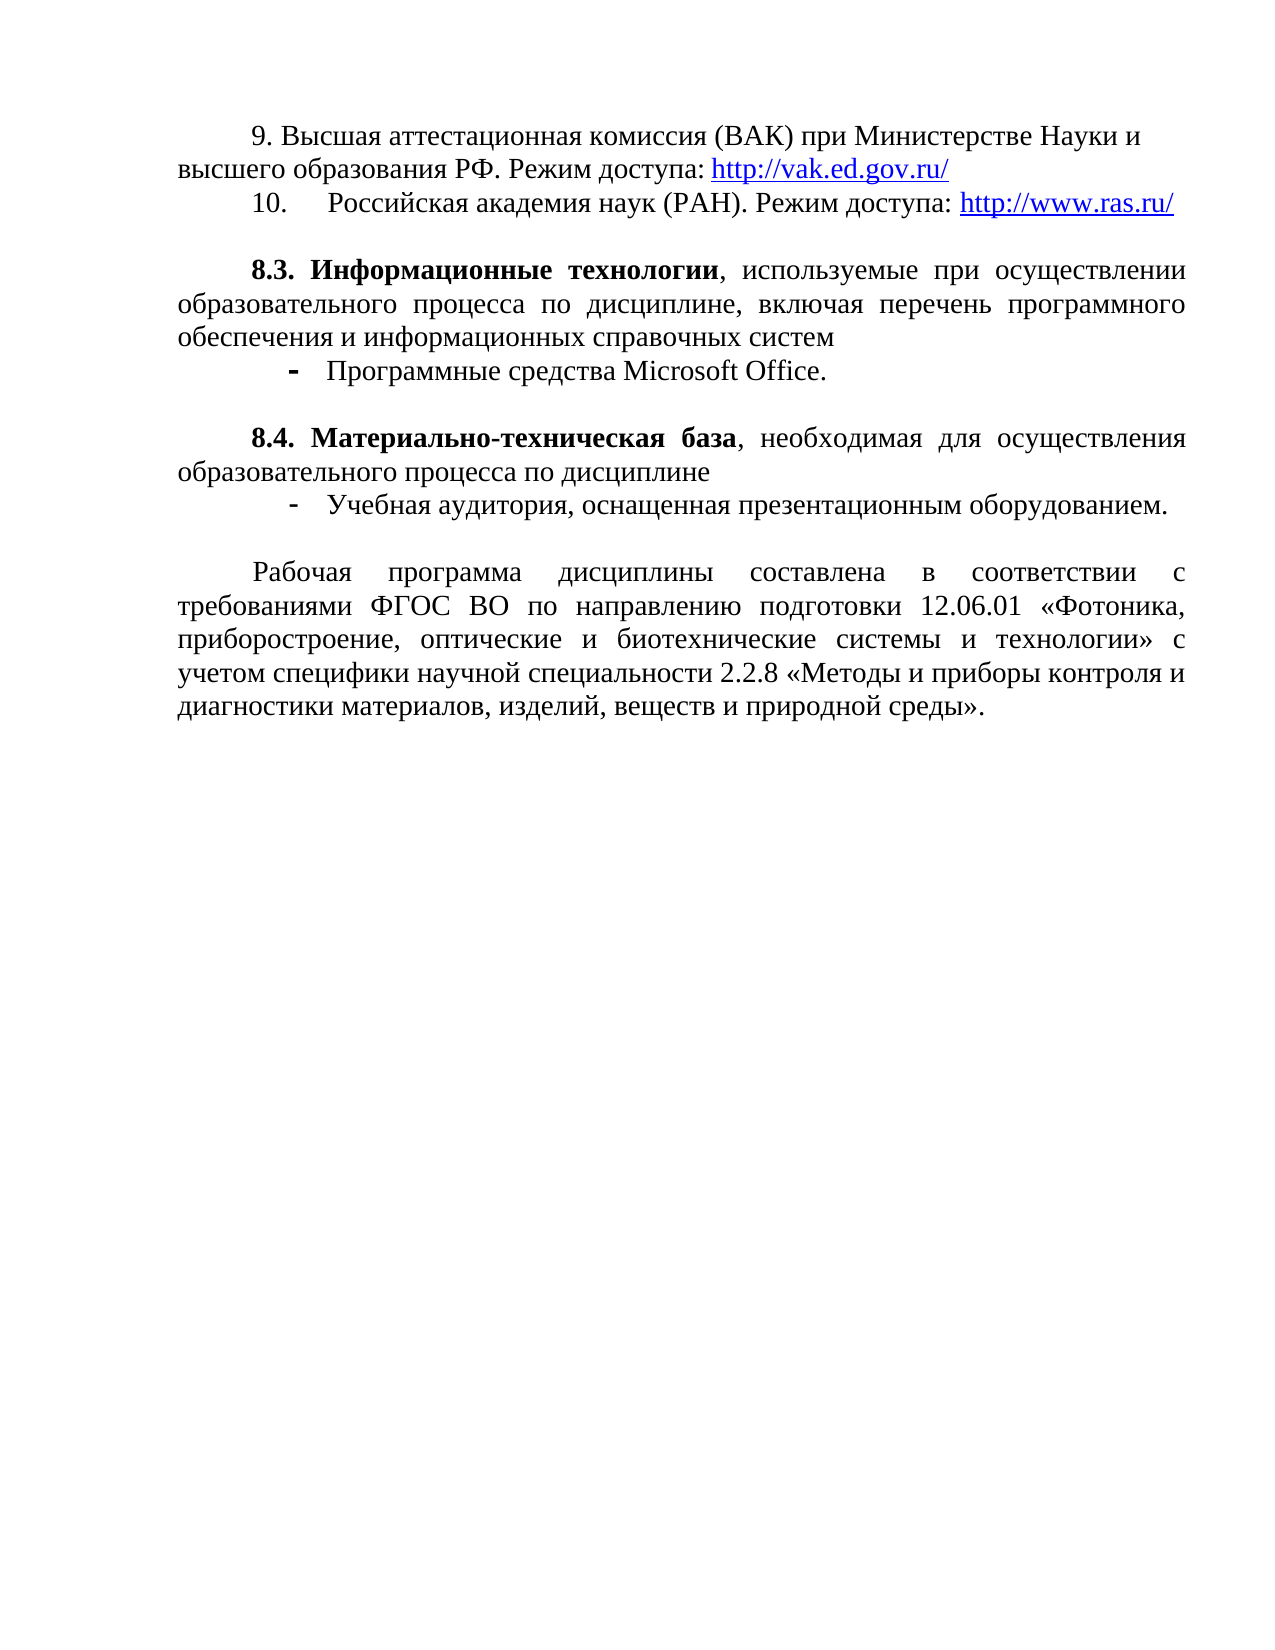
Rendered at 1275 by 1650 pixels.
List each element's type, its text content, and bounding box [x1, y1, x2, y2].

text Рабочая программа дисциплины составлена в соответствии с требованиями ФГОС ВО по направлению подготовки 12.06.01 «Фотоника, приборостроение, оптические и биотехнические системы и технологии» с учетом специфики научной специальности 2.2.8 «Методы и приборы контроля и диагностики материалов, изделий, веществ и природной среды». [177, 554, 1186, 722]
list Учебная аудитория, оснащенная презентационным оборудованием. [288, 487, 1186, 521]
text 8.3. Информационные технологии, используемые при осуществлении образовательного процесса по дисциплине, включая перечень программного обеспечения и информационных справочных систем [177, 252, 1186, 353]
list Программные средства Microsoft Office. [288, 353, 1186, 387]
text 8.4. Материально-техническая база, необходимая для осуществления образовательного процесса по дисциплине [177, 420, 1186, 487]
list Российская академия наук (РАН). Режим доступа: http://www.ras.ru/ [177, 185, 1186, 219]
list Высшая аттестационная комиссия (ВАК) при Министерстве Науки и высшего образования РФ. Режим доступа: http://vak.ed.gov.ru/ [177, 118, 1186, 185]
